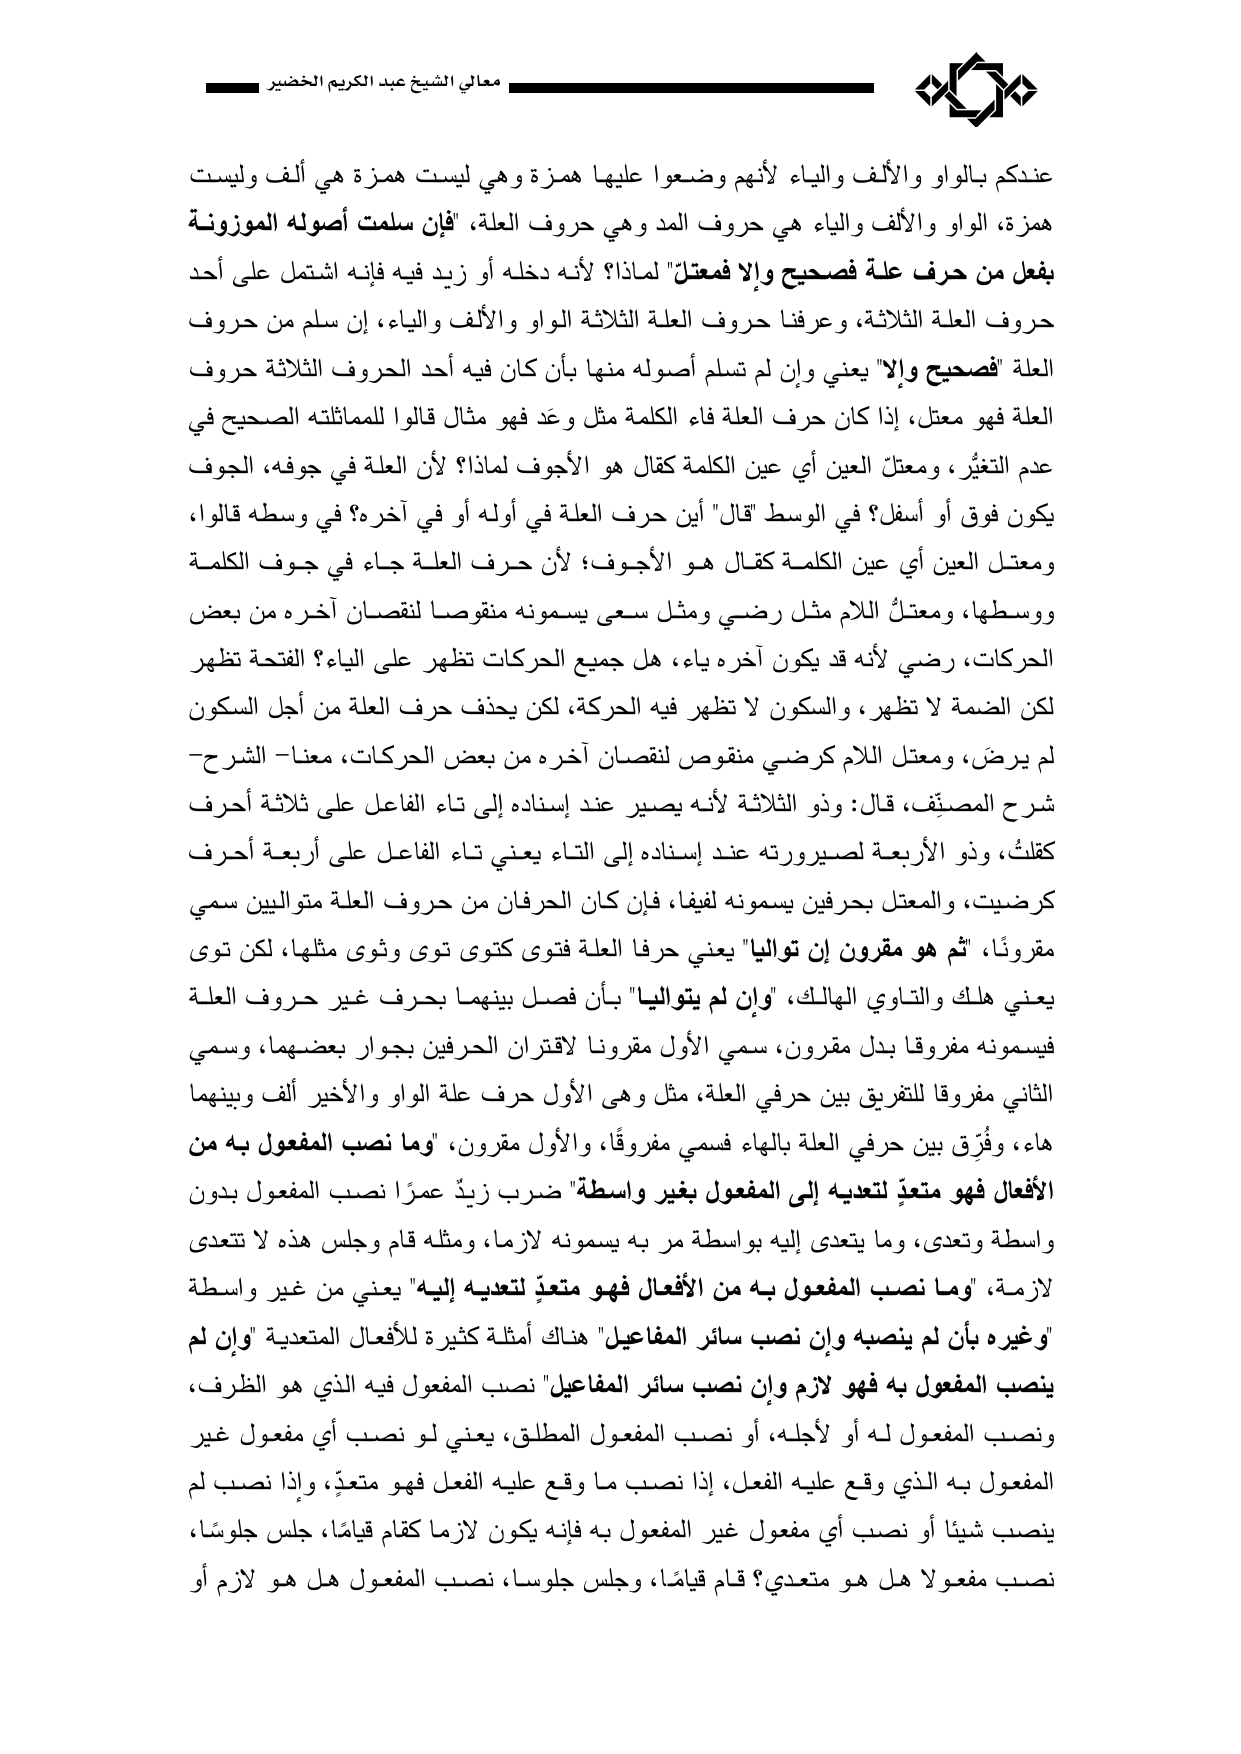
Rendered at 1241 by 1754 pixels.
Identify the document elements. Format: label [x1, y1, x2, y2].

text [187, 150, 1053, 1602]
